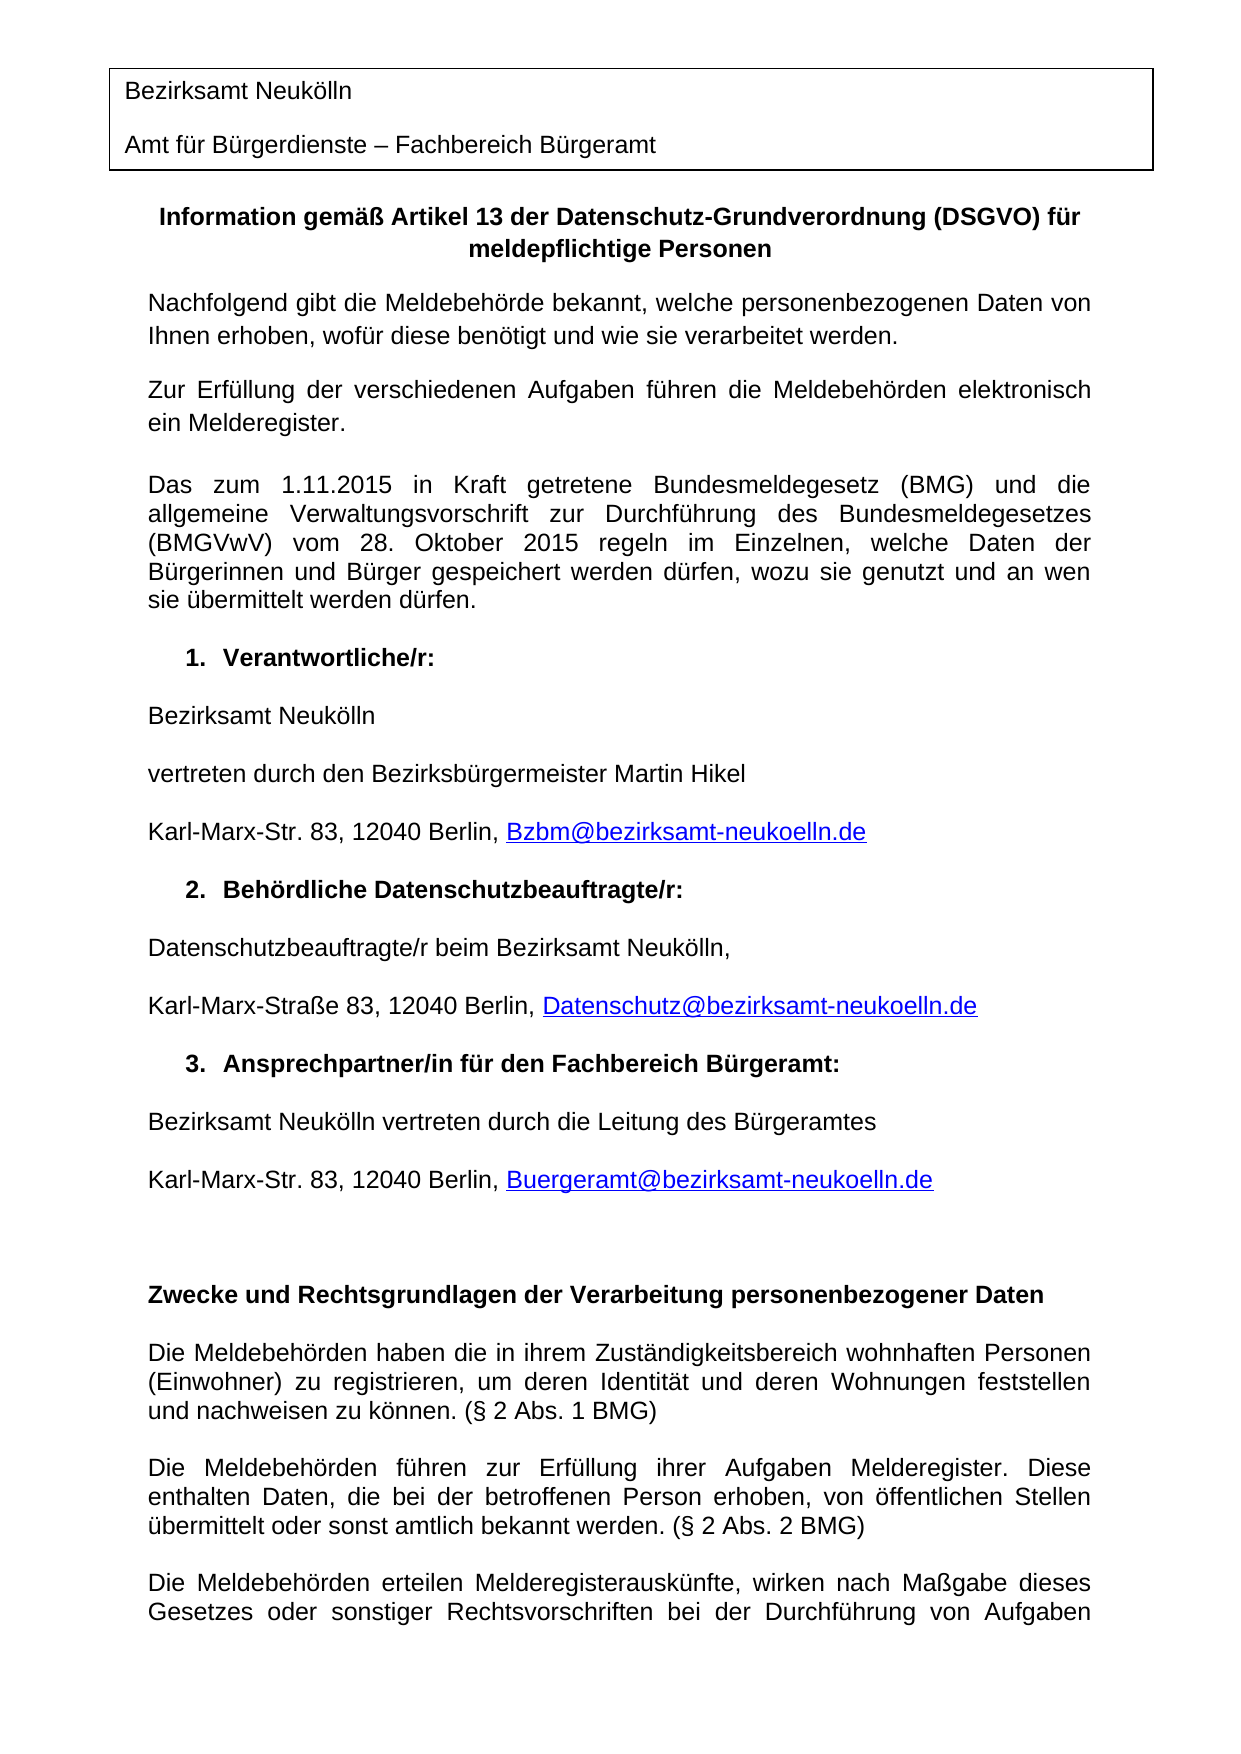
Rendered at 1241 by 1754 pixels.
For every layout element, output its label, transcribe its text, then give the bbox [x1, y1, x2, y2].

text Information gemäß Artikel 13 der Datenschutz-Grundverordnung (DSGVO) für meldepflichtige Personen [148, 201, 1093, 263]
list Ansprechpartner/in für den Fachbereich Bürgeramt: [185, 1049, 1093, 1077]
text Karl-Marx-Straße 83, 12040 Berlin, Datenschutz@bezirksamt-neukoelln.de [148, 991, 1093, 1019]
text Bezirksamt Neukölln vertreten durch die Leitung des Bürgeramtes [148, 1107, 1093, 1135]
list Verantwortliche/r: [185, 643, 1093, 672]
text vertreten durch den Bezirksbürgermeister Martin Hikel [148, 759, 1093, 788]
list Behördliche Datenschutzbeauftragte/r: [185, 875, 1093, 904]
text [148, 1568, 1093, 1626]
text Die Meldebehörden haben die in ihrem Zuständigkeitsbereich wohnhaften Personen (Einwohner) zu registrieren, um deren Identität und deren Wohnungen feststellen und nachweisen zu können. (§ 2 Abs. 1 BMG) [148, 1338, 1093, 1424]
text Das zum 1.11.2015 in Kraft getretene Bundesmeldegesetz (BMG) und die allgemeine Verwaltungsvorschrift zur Durchführung des Bundesmeldegesetzes (BMGVwV) vom 28. Oktober 2015 regeln im Einzelnen, welche Daten der Bürgerinnen und Bürger gespeichert werden dürfen, wozu sie genutzt und an wen sie übermittelt werden dürfen. [148, 470, 1093, 614]
text Zur Erfüllung der verschiedenen Aufgaben führen die Meldebehörden elektronisch ein Melderegister. [148, 375, 1093, 437]
text Karl-Marx-Str. 83, 12040 Berlin, Buergeramt@bezirksamt-neukoelln.de [148, 1164, 1093, 1193]
text Datenschutzbeauftragte/r beim Bezirksamt Neukölln, [148, 933, 1093, 962]
text Nachfolgend gibt die Meldebehörde bekannt, welche personenbezogenen Daten von Ihnen erhoben, wofür diese benötigt und wie sie verarbeitet werden. [148, 288, 1093, 350]
text Zwecke und Rechtsgrundlagen der Verarbeitung personenbezogener Daten [148, 1280, 1093, 1309]
text Die Meldebehörden führen zur Erfüllung ihrer Aufgaben Melderegister. Diese enthalten Daten, die bei der betroffenen Person erhoben, von öffentlichen Stellen übermittelt oder sonst amtlich bekannt werden. (§ 2 Abs. 2 BMG) [148, 1453, 1093, 1539]
text Bezirksamt Neukölln [148, 701, 1093, 730]
text Karl-Marx-Str. 83, 12040 Berlin, Bzbm@bezirksamt-neukoelln.de [148, 817, 1093, 846]
